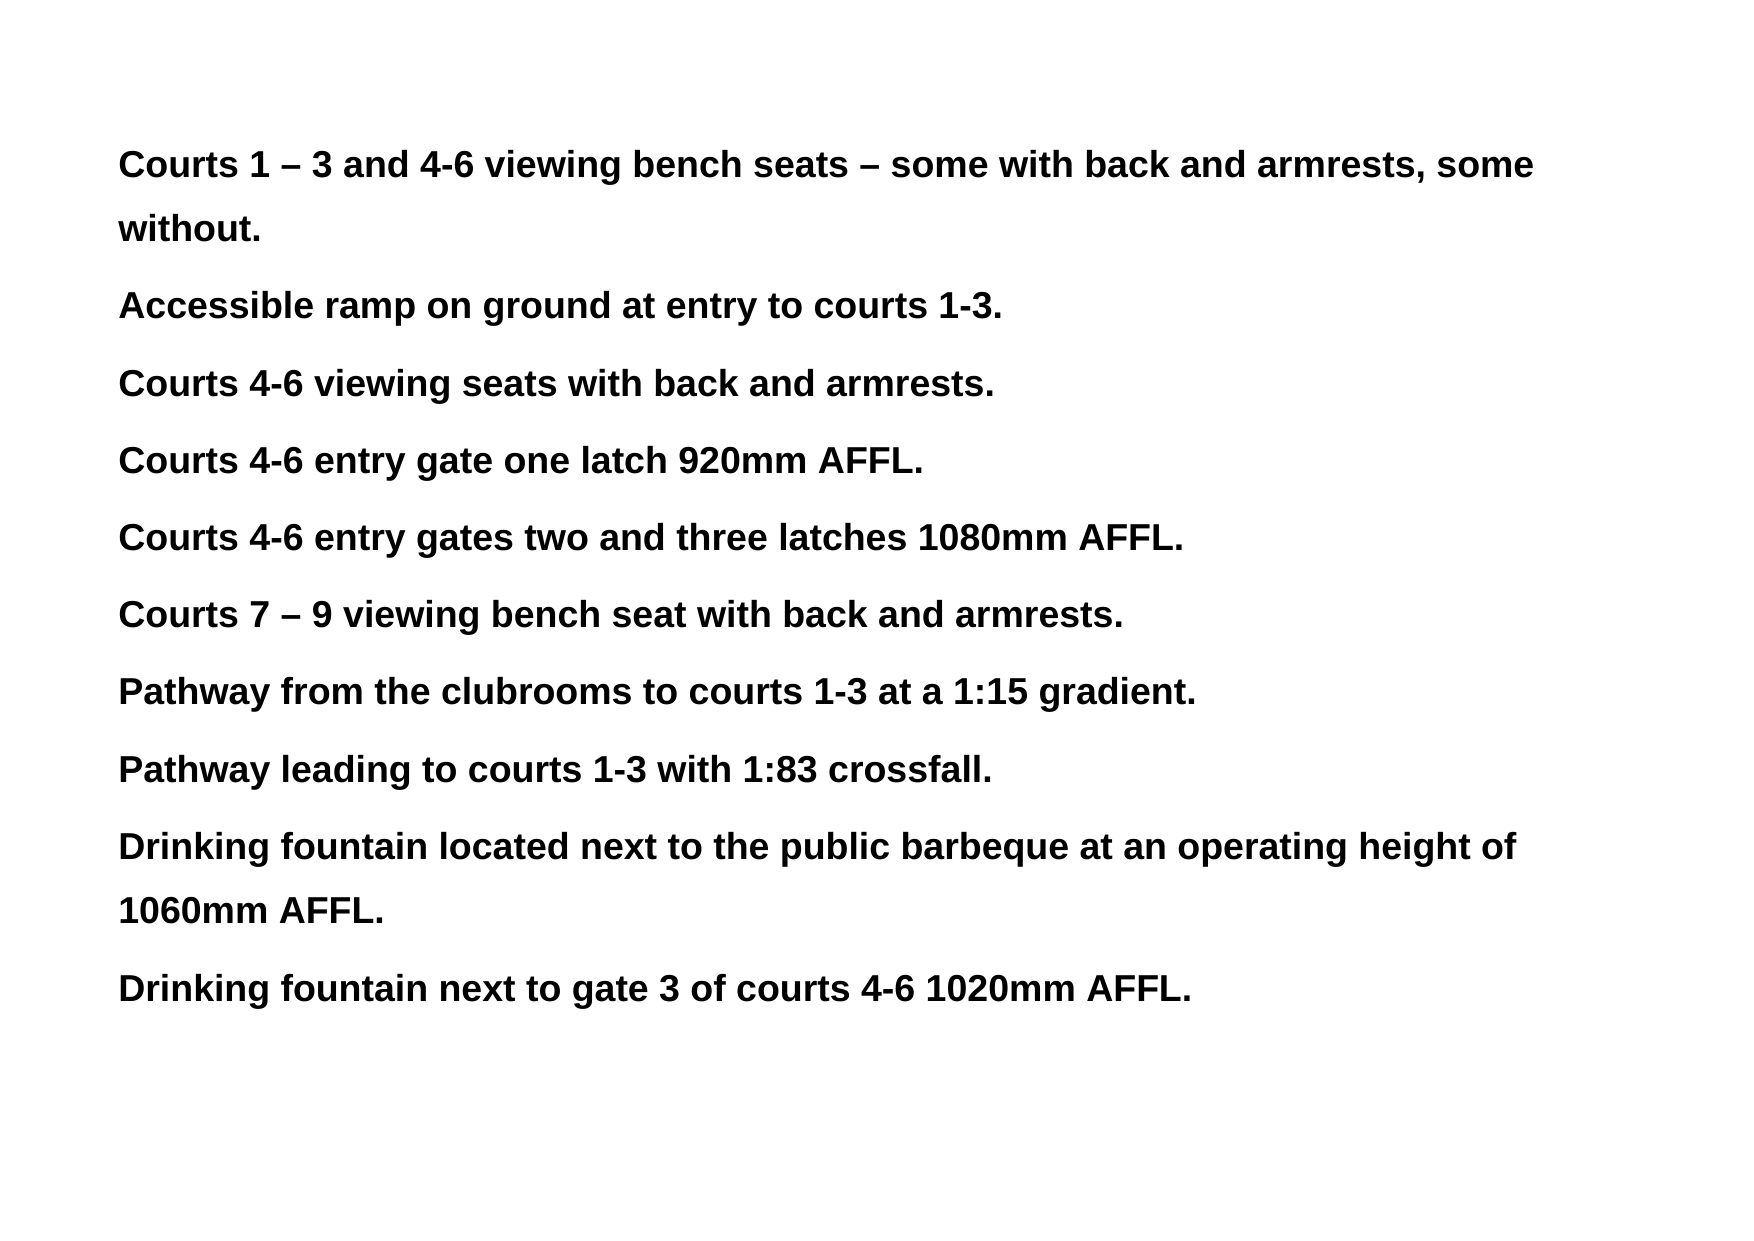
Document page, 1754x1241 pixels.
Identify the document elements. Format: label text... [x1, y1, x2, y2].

text Courts 1 – 3 and 4-6 viewing bench seats – some with back and armrests, some without. [118, 142, 1636, 249]
text Drinking fountain next to gate 3 of courts 4-6 1020mm AFFL. [118, 966, 1636, 1009]
text Courts 7 – 9 viewing bench seat with back and armrests. [118, 592, 1636, 636]
text Courts 4-6 entry gate one latch 920mm AFFL. [118, 438, 1636, 481]
text Drinking fountain located next to the public barbeque at an operating height of 1060mm AFFL. [118, 824, 1636, 932]
text Pathway from the clubrooms to courts 1-3 at a 1:15 gradient. [118, 669, 1636, 713]
text Courts 4-6 entry gates two and three latches 1080mm AFFL. [118, 515, 1636, 558]
text Accessible ramp on ground at entry to courts 1-3. [118, 284, 1636, 327]
text Courts 4-6 viewing seats with back and armrests. [118, 361, 1636, 404]
text Pathway leading to courts 1-3 with 1:83 crossfall. [118, 747, 1636, 790]
